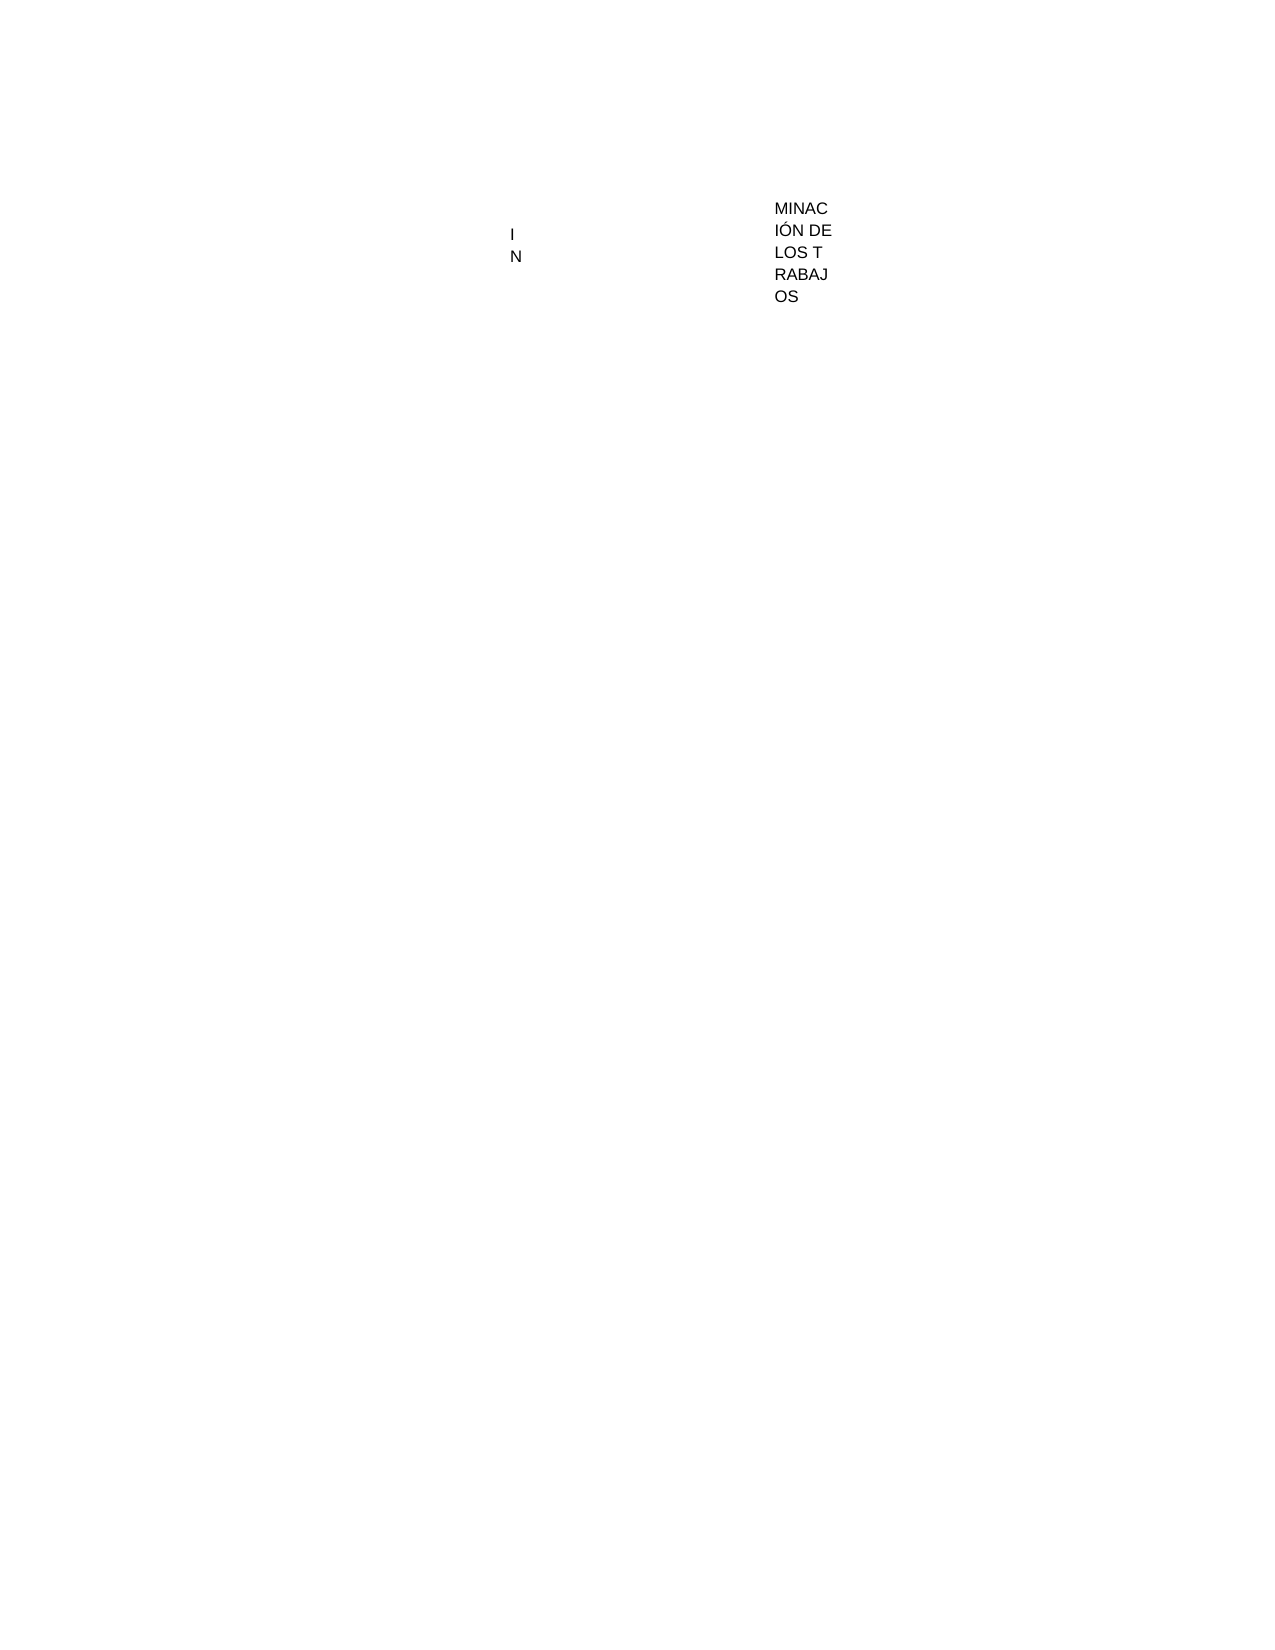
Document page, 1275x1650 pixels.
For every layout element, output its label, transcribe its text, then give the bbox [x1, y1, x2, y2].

text INDICA LA FECHA DE TERMINACIÓN DE LOS TRABAJOS [774, 197, 832, 307]
